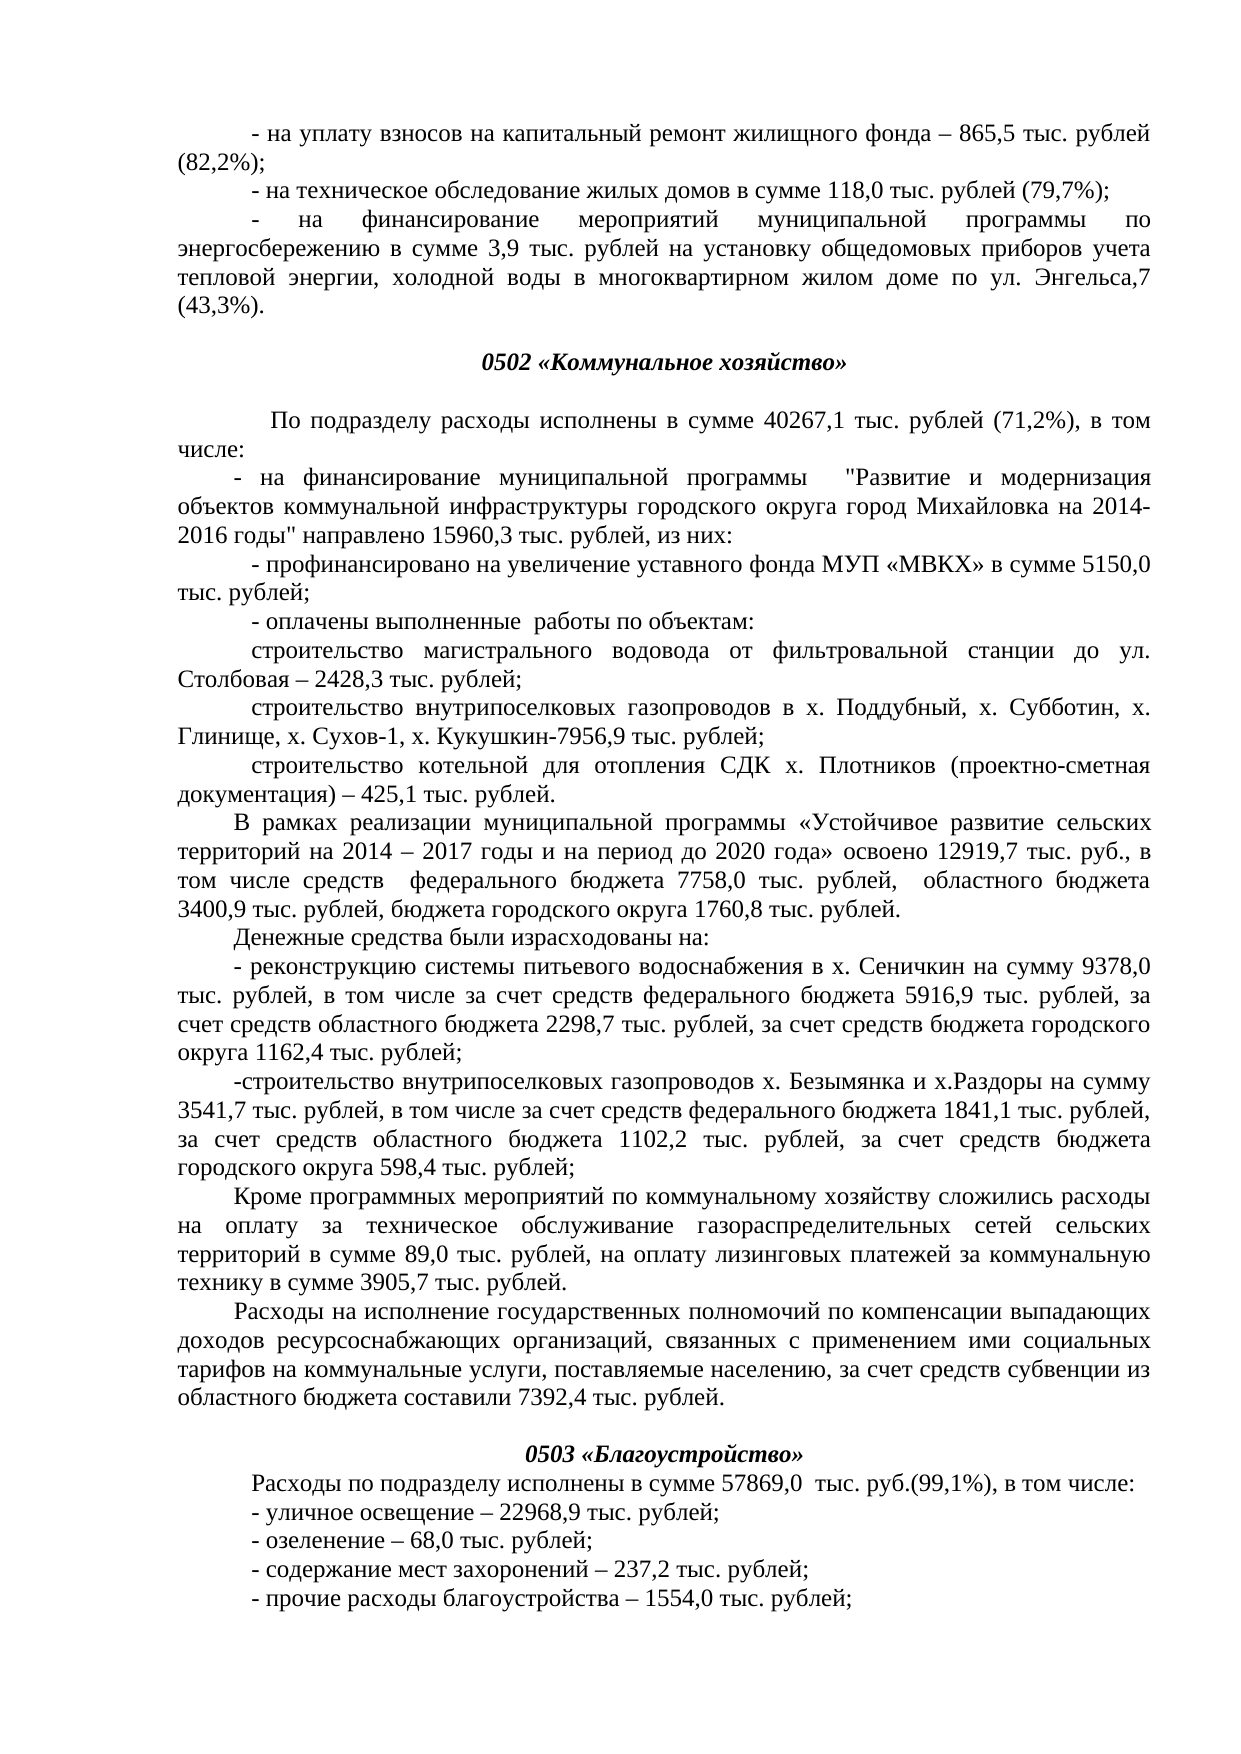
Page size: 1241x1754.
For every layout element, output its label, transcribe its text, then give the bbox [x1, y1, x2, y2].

text - на финансирование муниципальной программы "Развитие и модернизация объектов коммунальной инфраструктуры городского округа город Михайловка на 2014-2016 годы" направлено 15960,3 тыс. рублей, из них: [177, 462, 1152, 549]
text Расходы на исполнение государственных полномочий по компенсации выпадающих доходов ресурсоснабжающих организаций, связанных с применением ими социальных тарифов на коммунальные услуги, поставляемые населению, за счет средств субвенции из областного бюджета составили 7392,4 тыс. рублей. [177, 1296, 1152, 1411]
text - реконструкцию системы питьевого водоснабжения в х. Сеничкин на сумму 9378,0 тыс. рублей, в том числе за счет средств федерального бюджета 5916,9 тыс. рублей, за счет средств областного бюджета 2298,7 тыс. рублей, за счет средств бюджета городского округа 1162,4 тыс. рублей; [177, 951, 1152, 1066]
text Расходы по подразделу исполнены в сумме 57869,0 тыс. руб.(99,1%), в том числе: [177, 1468, 1152, 1497]
text - озеленение – 68,0 тыс. рублей; [177, 1525, 1152, 1554]
text Кроме программных мероприятий по коммунальному хозяйству сложились расходы на оплату за техническое обслуживание газораспределительных сетей сельских территорий в сумме 89,0 тыс. рублей, на оплату лизинговых платежей за коммунальную технику в сумме 3905,7 тыс. рублей. [177, 1181, 1152, 1296]
text По подразделу расходы исполнены в сумме 40267,1 тыс. рублей (71,2%), в том числе: [177, 405, 1152, 462]
text - оплачены выполненные работы по объектам: [177, 606, 1152, 635]
text строительство магистрального водовода от фильтровальной станции до ул. Столбовая – 2428,3 тыс. рублей; [177, 635, 1152, 692]
text - прочие расходы благоустройства – 1554,0 тыс. рублей; [177, 1583, 1152, 1612]
text - на уплату взносов на капитальный ремонт жилищного фонда – 865,5 тыс. рублей (82,2%); [177, 118, 1152, 176]
text - содержание мест захоронений – 237,2 тыс. рублей; [177, 1554, 1152, 1583]
text - на финансирование мероприятий муниципальной программы по энергосбережению в сумме 3,9 тыс. рублей на установку общедомовых приборов учета тепловой энергии, холодной воды в многоквартирном жилом доме по ул. Энгельса,7 (43,3%). [177, 204, 1152, 319]
text строительство внутрипоселковых газопроводов в х. Поддубный, х. Субботин, х. Глинище, х. Сухов-1, х. Кукушкин-7956,9 тыс. рублей; [177, 692, 1152, 750]
text строительство котельной для отопления СДК х. Плотников (проектно-сметная документация) – 425,1 тыс. рублей. [177, 750, 1152, 807]
text -строительство внутрипоселковых газопроводов х. Безымянка и х.Раздоры на сумму 3541,7 тыс. рублей, в том числе за счет средств федерального бюджета 1841,1 тыс. рублей, за счет средств областного бюджета 1102,2 тыс. рублей, за счет средств бюджета городского округа 598,4 тыс. рублей; [177, 1066, 1152, 1181]
text 0502 «Коммунальное хозяйство» [177, 347, 1152, 376]
text - профинансировано на увеличение уставного фонда МУП «МВКХ» в сумме 5150,0 тыс. рублей; [177, 549, 1152, 606]
text В рамках реализации муниципальной программы «Устойчивое развитие сельских территорий на 2014 – 2017 годы и на период до 2020 года» освоено 12919,7 тыс. руб., в том числе средств федерального бюджета 7758,0 тыс. рублей, областного бюджета 3400,9 тыс. рублей, бюджета городского округа 1760,8 тыс. рублей. [177, 807, 1152, 922]
text - уличное освещение – 22968,9 тыс. рублей; [177, 1497, 1152, 1525]
text Денежные средства были израсходованы на: [177, 922, 1152, 951]
text - на техническое обследование жилых домов в сумме 118,0 тыс. рублей (79,7%); [177, 176, 1152, 204]
text 0503 «Благоустройство» [177, 1439, 1152, 1468]
